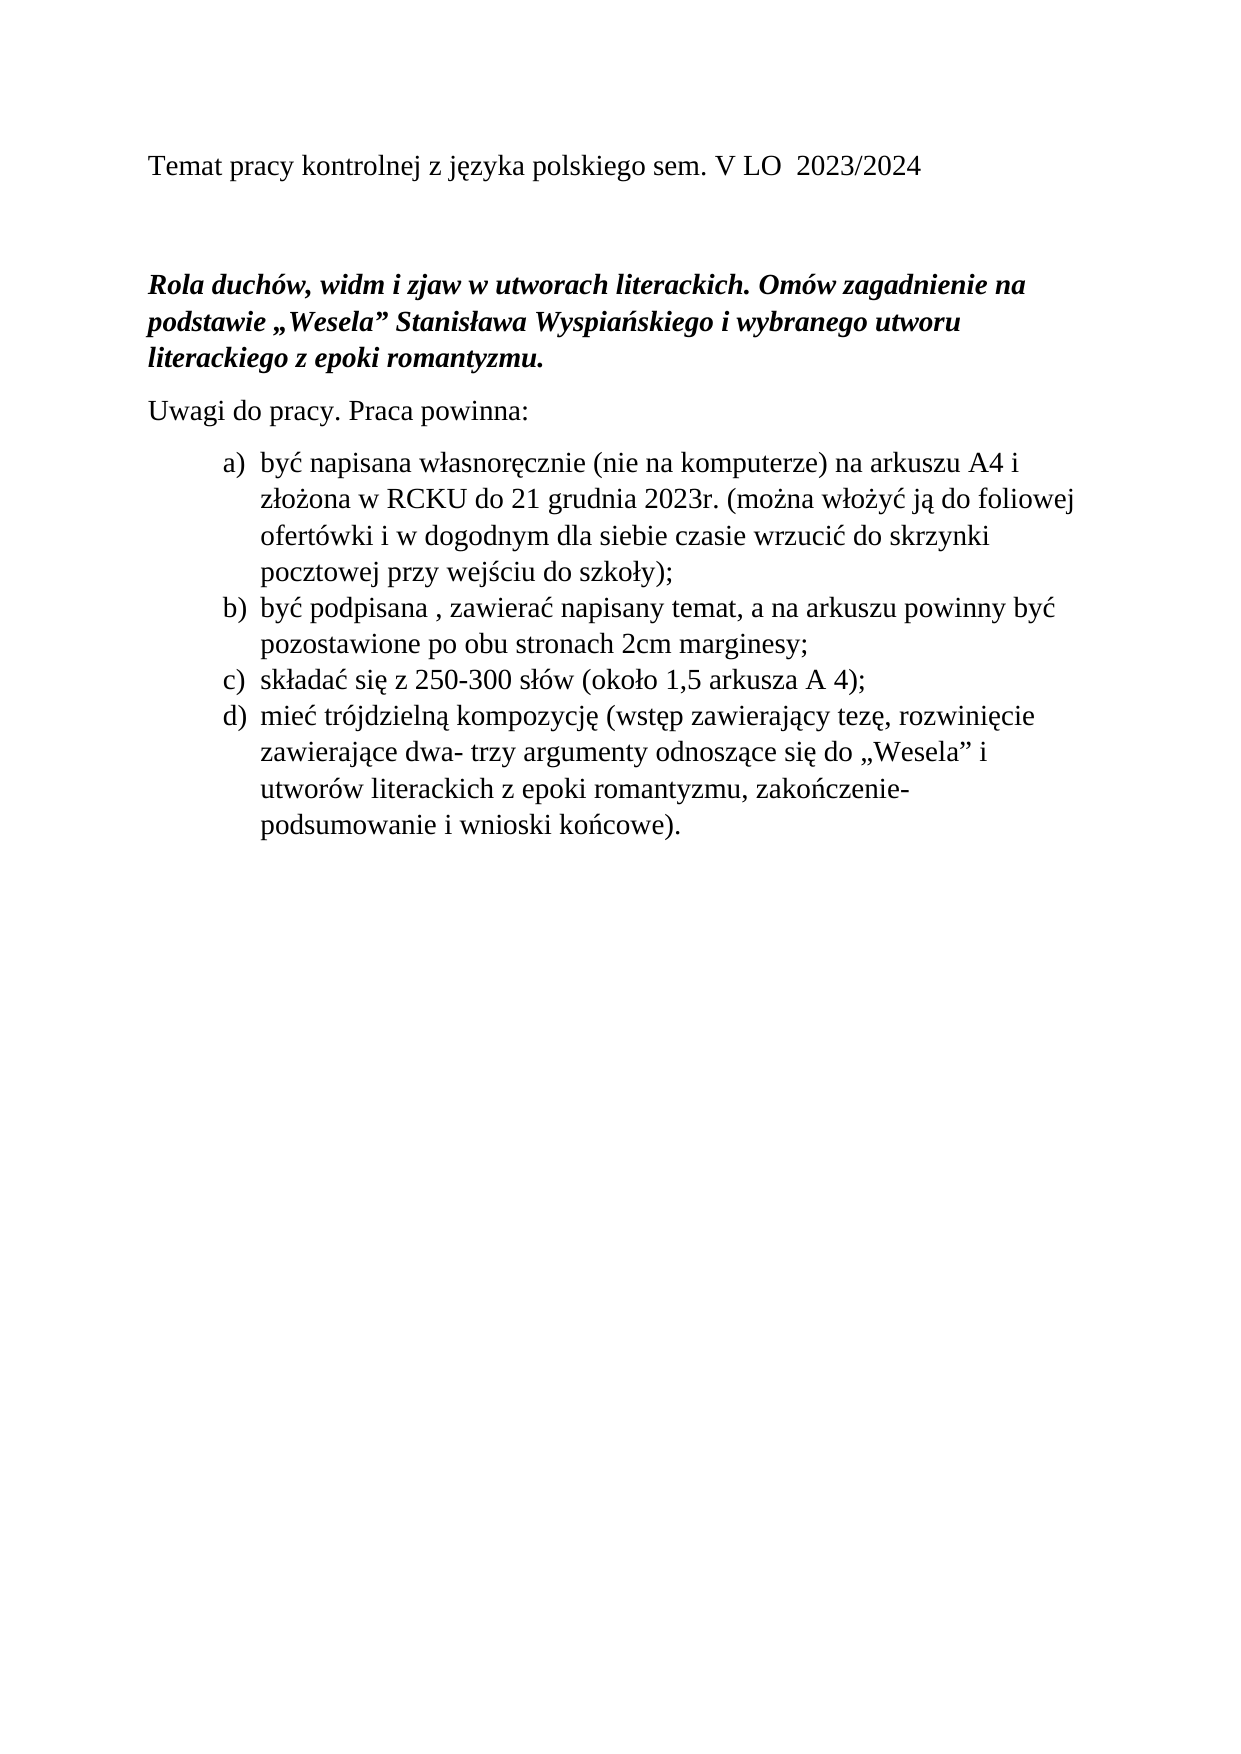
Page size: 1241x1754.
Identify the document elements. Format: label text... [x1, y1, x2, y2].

list składać się z 250-300 słów (około 1,5 arkusza A 4); [223, 662, 1093, 696]
list mieć trójdzielną kompozycję (wstęp zawierający tezę, rozwinięcie zawierające dwa- trzy argumenty odnoszące się do „Wesela” i utworów literackich z epoki romantyzmu, zakończenie- podsumowanie i wnioski końcowe). [223, 698, 1093, 840]
text Rola duchów, widm i zjaw w utworach literackich. Omów zagadnienie na podstawie „Wesela” Stanisława Wyspiańskiego i wybranego utworu literackiego z epoki romantyzmu. [148, 267, 1093, 373]
list być napisana własnoręcznie (nie na komputerze) na arkuszu A4 i złożona w RCKU do 21 grudnia 2023r. (można włożyć ją do foliowej ofertówki i w dogodnym dla siebie czasie wrzucić do skrzynki pocztowej przy wejściu do szkoły); [223, 445, 1093, 587]
text Uwagi do pracy. Praca powinna: [148, 393, 1093, 426]
text Temat pracy kontrolnej z języka polskiego sem. V LO 2023/2024 [148, 148, 1093, 181]
list być podpisana , zawierać napisany temat, a na arkuszu powinny być pozostawione po obu stronach 2cm marginesy; [223, 590, 1093, 660]
